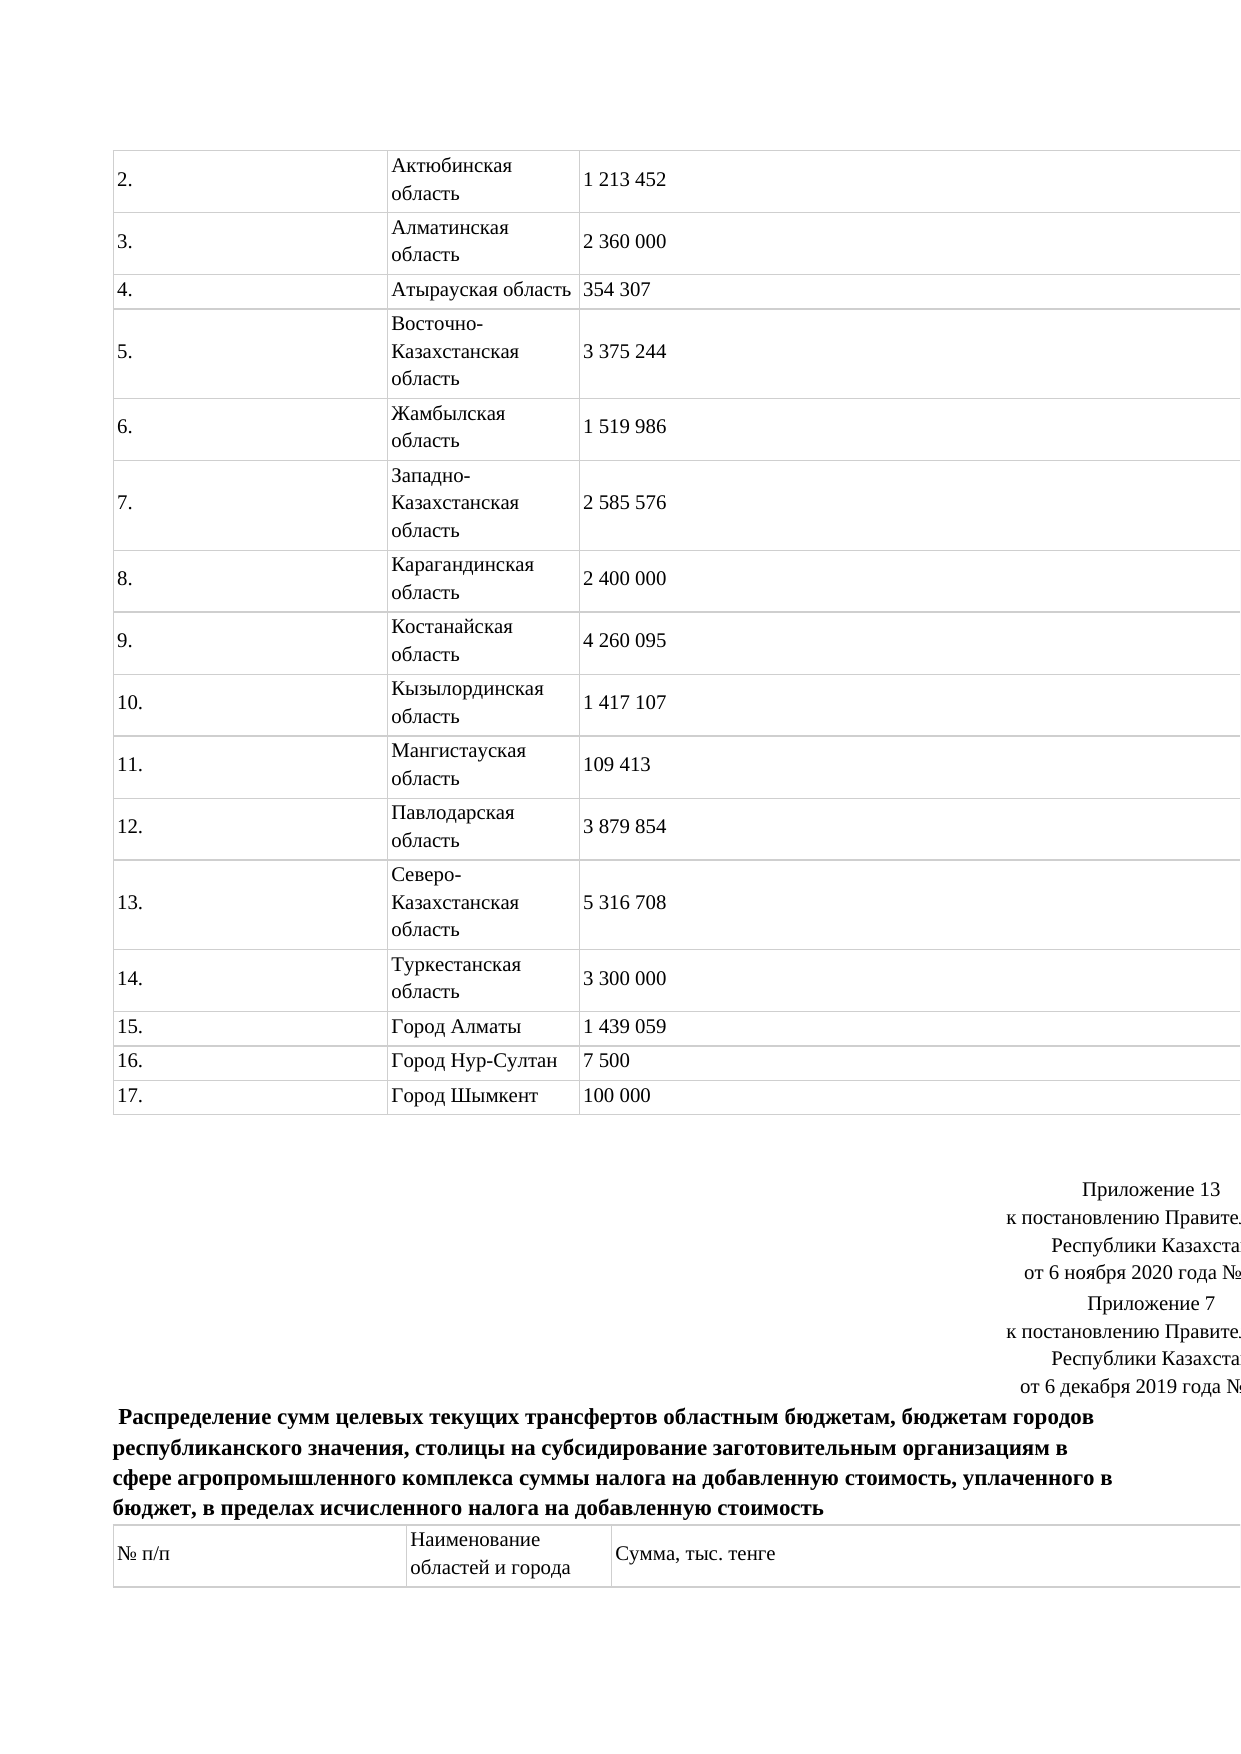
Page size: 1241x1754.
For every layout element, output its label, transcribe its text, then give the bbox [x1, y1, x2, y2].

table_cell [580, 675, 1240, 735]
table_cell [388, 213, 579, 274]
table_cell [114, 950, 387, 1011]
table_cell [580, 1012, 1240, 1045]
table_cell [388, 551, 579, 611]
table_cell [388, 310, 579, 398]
text Распределение сумм целевых текущих трансфертов областным бюджетам, бюджетам городов республиканского значения, столицы на субсидирование заготовительным организациям в сфере агропромышленного комплекса суммы налога на добавленную стоимость, уплаченного в бюджет, в пределах исчисленного налога на добавленную стоимость [112, 1403, 1128, 1520]
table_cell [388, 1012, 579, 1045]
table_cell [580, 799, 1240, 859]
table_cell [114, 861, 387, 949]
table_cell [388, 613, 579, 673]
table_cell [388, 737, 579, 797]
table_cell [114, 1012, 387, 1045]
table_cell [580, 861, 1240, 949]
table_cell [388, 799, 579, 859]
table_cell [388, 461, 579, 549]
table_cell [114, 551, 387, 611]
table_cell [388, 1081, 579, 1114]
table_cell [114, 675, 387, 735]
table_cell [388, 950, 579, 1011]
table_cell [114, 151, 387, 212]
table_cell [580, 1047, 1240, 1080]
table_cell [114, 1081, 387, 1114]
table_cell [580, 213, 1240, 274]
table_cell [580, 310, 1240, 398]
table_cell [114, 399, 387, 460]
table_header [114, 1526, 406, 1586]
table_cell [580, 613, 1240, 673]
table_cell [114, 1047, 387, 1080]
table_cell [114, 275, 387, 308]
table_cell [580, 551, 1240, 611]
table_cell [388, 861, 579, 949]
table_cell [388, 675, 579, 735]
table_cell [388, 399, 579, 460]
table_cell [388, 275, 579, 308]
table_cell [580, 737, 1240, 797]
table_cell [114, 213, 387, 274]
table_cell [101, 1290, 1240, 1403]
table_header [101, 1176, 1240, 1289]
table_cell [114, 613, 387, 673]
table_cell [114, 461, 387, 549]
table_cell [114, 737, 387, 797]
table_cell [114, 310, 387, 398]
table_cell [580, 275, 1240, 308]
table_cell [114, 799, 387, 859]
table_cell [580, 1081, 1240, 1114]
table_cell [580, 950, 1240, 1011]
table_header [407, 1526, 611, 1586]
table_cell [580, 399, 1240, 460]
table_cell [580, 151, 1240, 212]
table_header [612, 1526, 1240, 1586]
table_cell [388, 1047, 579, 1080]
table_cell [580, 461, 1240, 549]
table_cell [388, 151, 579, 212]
